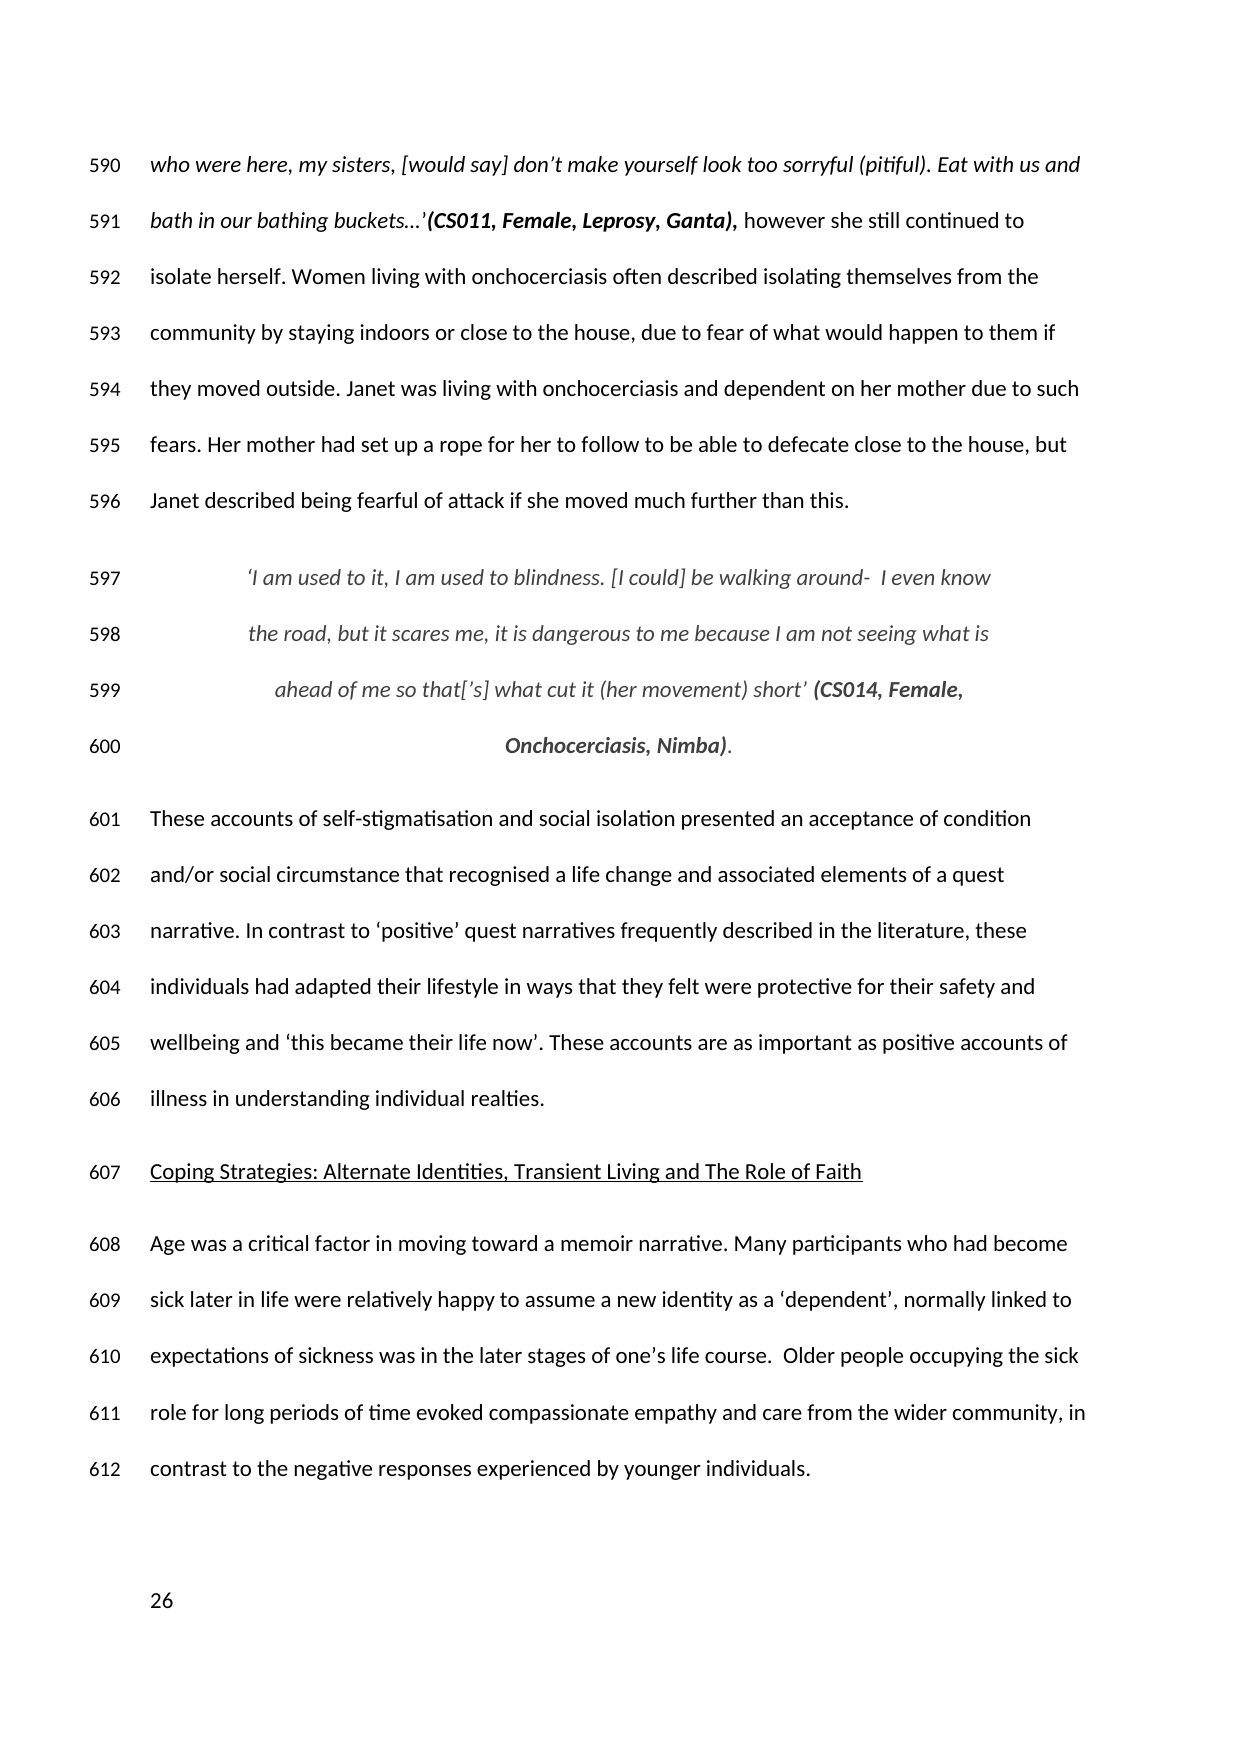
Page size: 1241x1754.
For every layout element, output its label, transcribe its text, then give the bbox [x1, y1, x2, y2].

text Coping Strategies: Alternate Identities, Transient Living and The Role of Faith [150, 1157, 1090, 1185]
text ‘I am used to it, I am used to blindness. [I could] be walking around- I even know the road, but it scares me, it is dangerous to me because I am not seeing what is ahead of me so that[’s] what cut it (her movement) short’ (CS014, Female, Onchocerciasis, Nimba). [240, 563, 1000, 759]
text These accounts of self-stigmatisation and social isolation presented an acceptance of condition and/or social circumstance that recognised a life change and associated elements of a quest narrative. In contrast to ‘positive’ quest narratives frequently described in the literature, these individuals had adapted their lifestyle in ways that they felt were protective for their safety and wellbeing and ‘this became their life now’. These accounts are as important as positive accounts of illness in understanding individual realties. [150, 804, 1090, 1112]
text Age was a critical factor in moving toward a memoir narrative. Many participants who had become sick later in life were relatively happy to assume a new identity as a ‘dependent’, normally linked to expectations of sickness was in the later stages of one’s life course. Older people occupying the sick role for long periods of time evoked compassionate empathy and care from the wider community, in contrast to the negative responses experienced by younger individuals. [150, 1229, 1090, 1482]
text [150, 150, 1090, 514]
